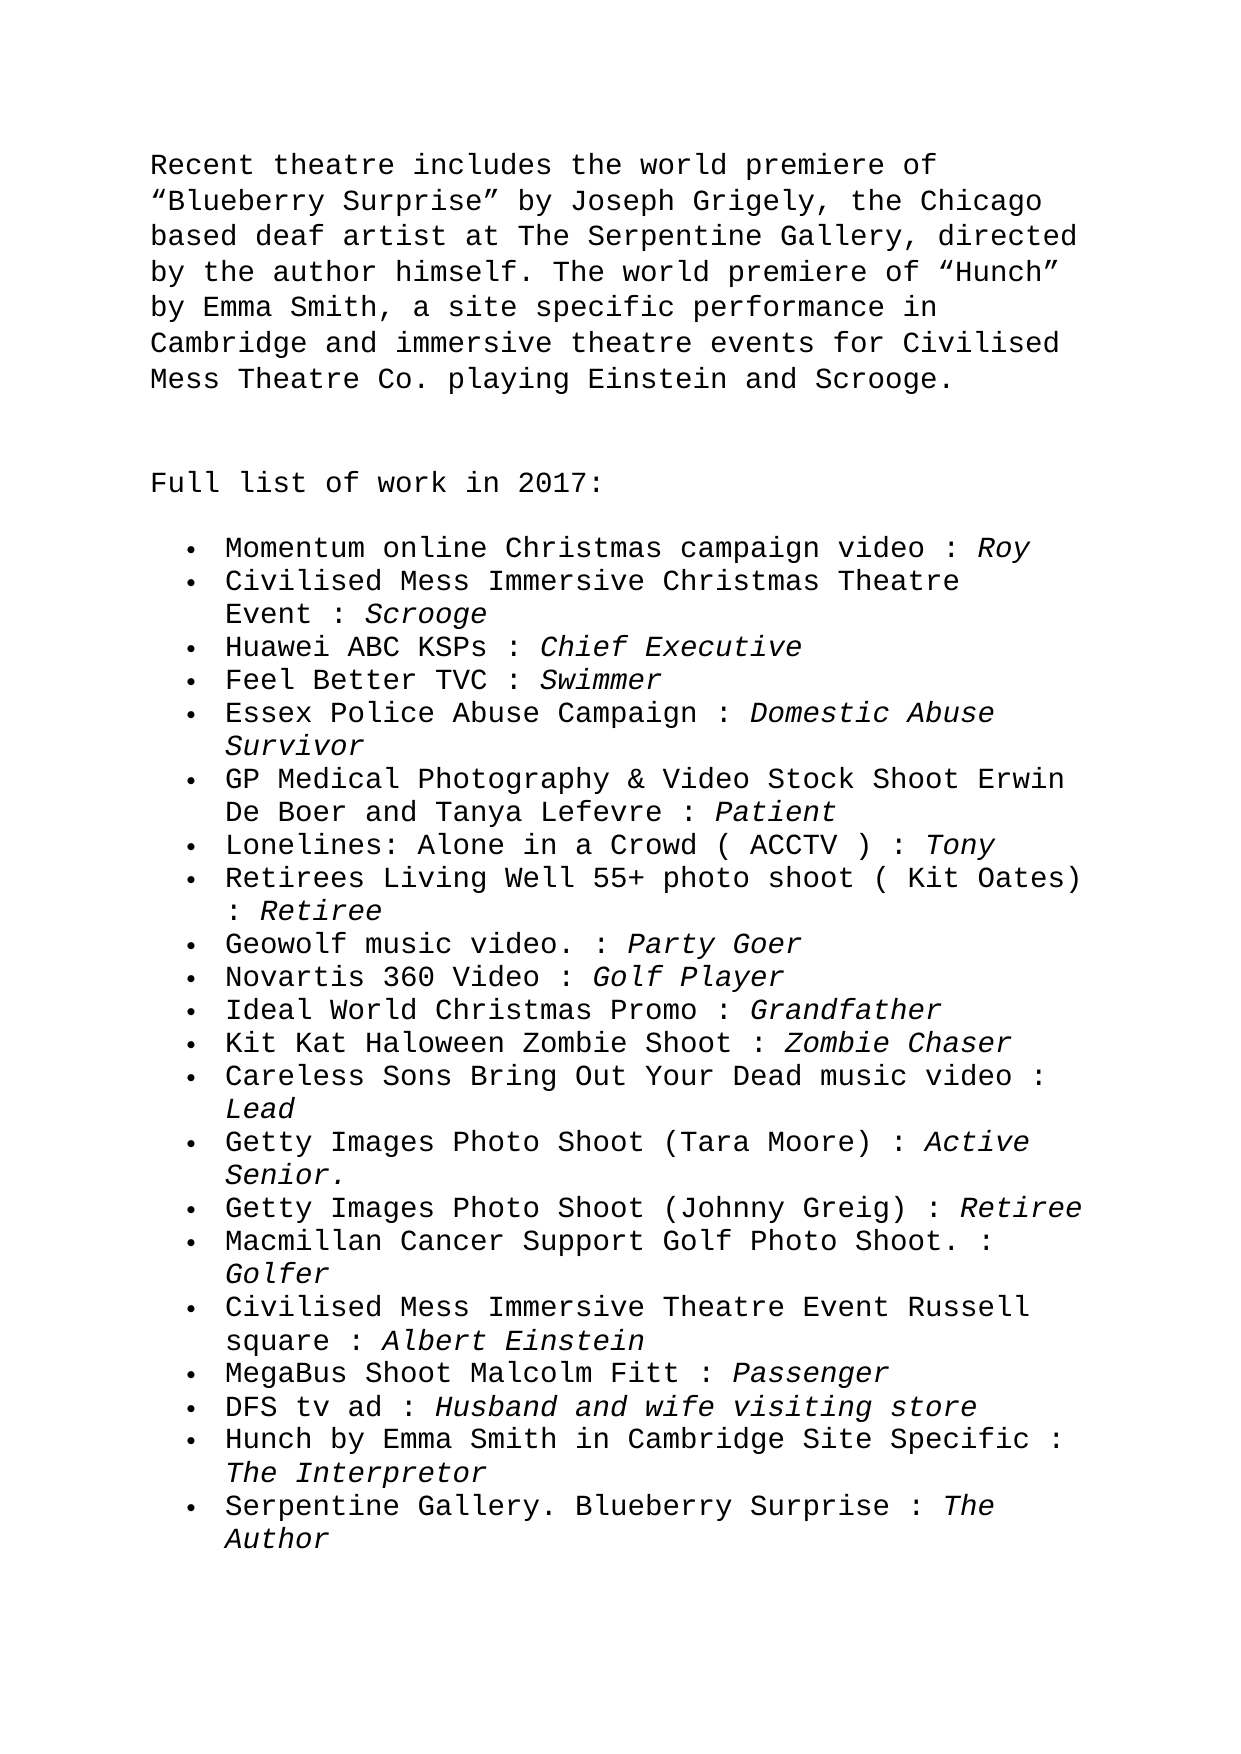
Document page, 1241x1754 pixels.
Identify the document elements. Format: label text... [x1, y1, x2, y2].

list Novartis 360 Video : Golf Player [187, 962, 1090, 995]
list Getty Images Photo Shoot (Johnny Greig) : Retiree [187, 1193, 1090, 1227]
list Civilised Mess Immersive Christmas Theatre Event : Scrooge [187, 566, 1090, 632]
list Macmillan Cancer Support Golf Photo Shoot. : Golfer [187, 1227, 1090, 1293]
list Ideal World Christmas Promo : Grandfather [187, 995, 1090, 1028]
list Geowolf music video. : Party Goer [187, 929, 1090, 962]
list GP Medical Photography & Video Stock Shoot Erwin De Boer and Tanya Lefevre : Patient [187, 764, 1090, 830]
list Lonelines: Alone in a Crowd ( ACCTV ) : Tony [187, 830, 1090, 863]
list Kit Kat Haloween Zombie Shoot : Zombie Chaser [187, 1028, 1090, 1061]
list MegaBus Shoot Malcolm Fitt : Passenger [187, 1359, 1090, 1392]
list Huawei ABC KSPs : Chief Executive [187, 632, 1090, 665]
list Serpentine Gallery. Blueberry Surprise : The Author [187, 1491, 1090, 1557]
list Careless Sons Bring Out Your Dead music video : Lead [187, 1061, 1090, 1127]
list Retirees Living Well 55+ photo shoot ( Kit Oates) : Retiree [187, 863, 1090, 929]
list DFS tv ad : Husband and wife visiting store [187, 1392, 1090, 1425]
list Momentum online Christmas campaign video : Roy [187, 533, 1090, 566]
list Civilised Mess Immersive Theatre Event Russell square : Albert Einstein [187, 1293, 1090, 1359]
text Recent theatre includes the world premiere of “Blueberry Surprise” by Joseph Grigely, the Chicago based deaf artist at The Serpentine Gallery, directed by the author himself. The world premiere of “Hunch” by Emma Smith, a site specific performance in Cambridge and immersive theatre events for Civilised Mess Theatre Co. playing Einstein and Scrooge. [150, 150, 1090, 397]
list Essex Police Abuse Campaign : Domestic Abuse Survivor [187, 698, 1090, 764]
text Full list of work in 2017: [150, 468, 1090, 501]
list Hunch by Emma Smith in Cambridge Site Specific : The Interpretor [187, 1425, 1090, 1491]
list Getty Images Photo Shoot (Tara Moore) : Active Senior. [187, 1127, 1090, 1193]
list Feel Better TVC : Swimmer [187, 665, 1090, 698]
